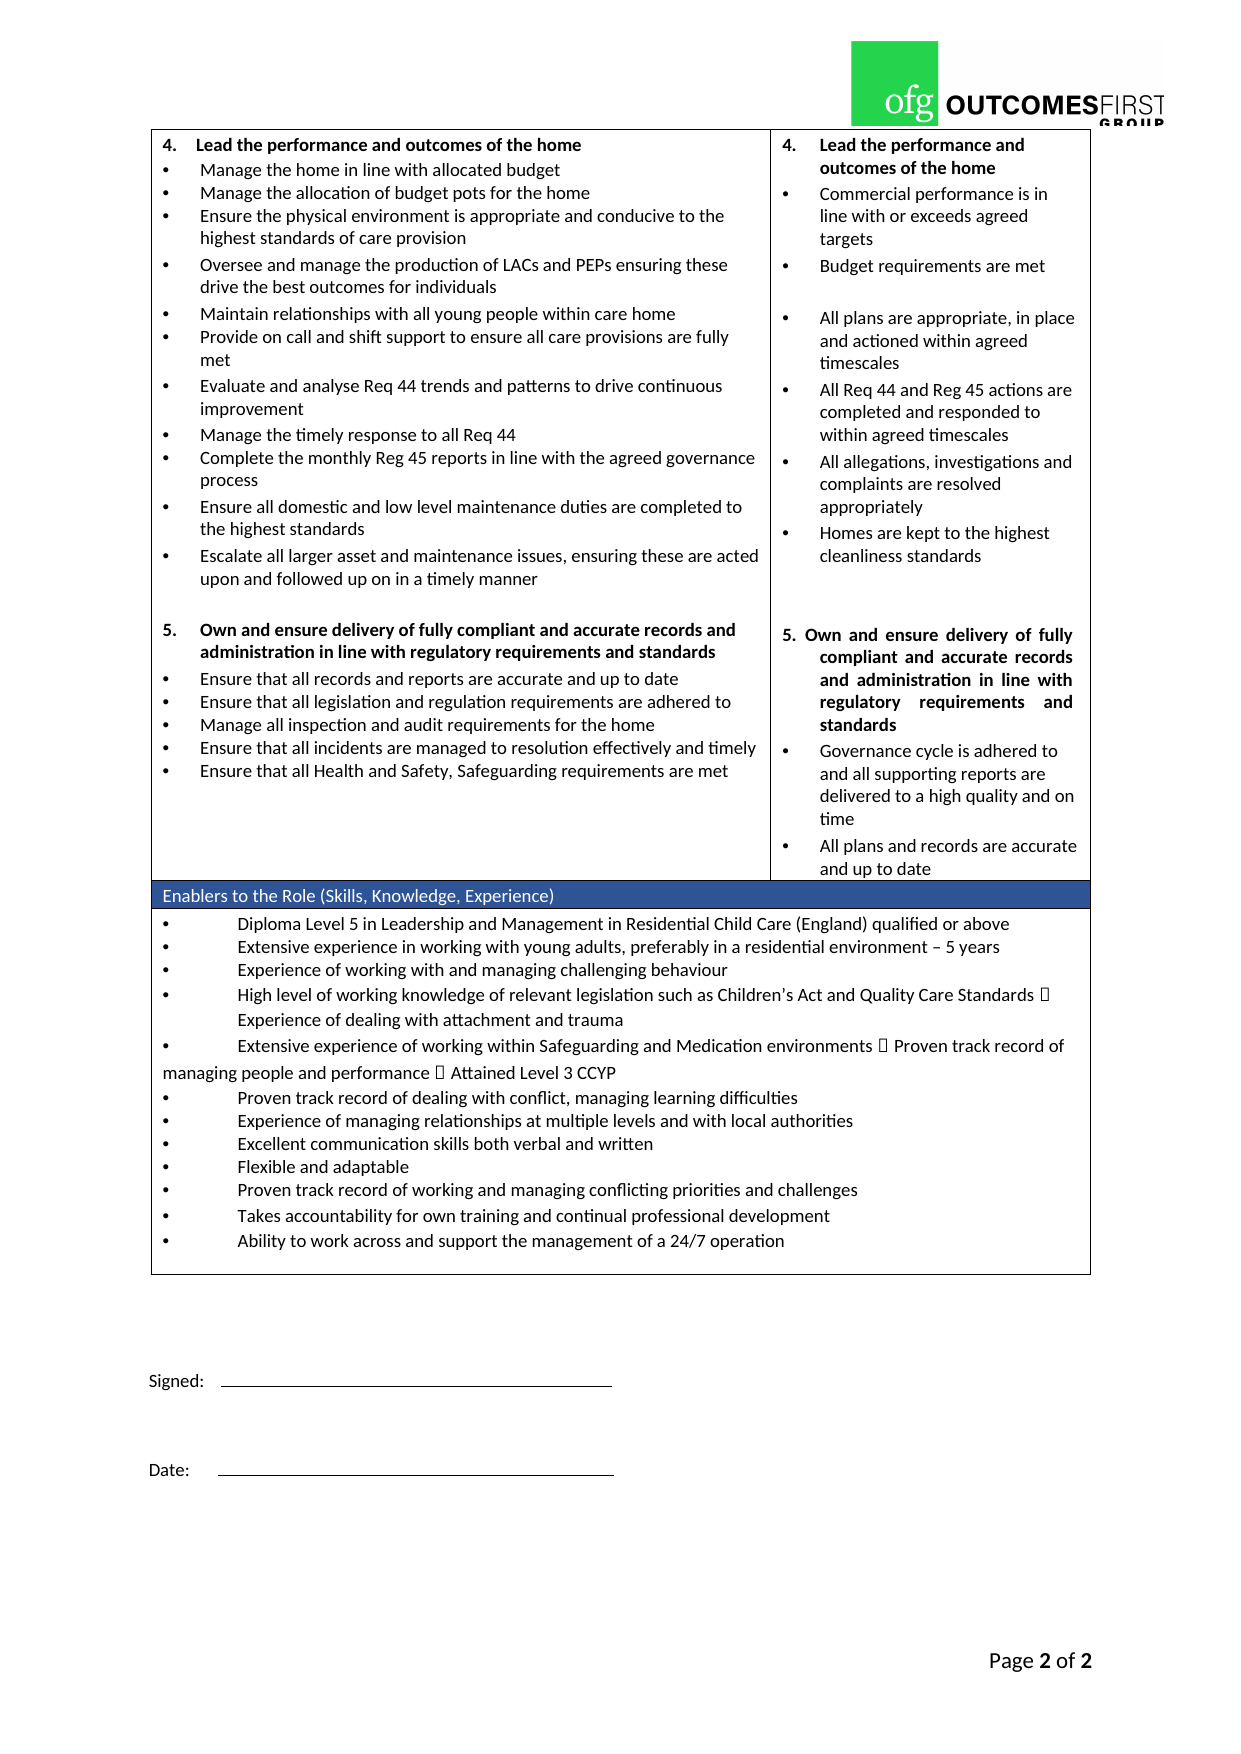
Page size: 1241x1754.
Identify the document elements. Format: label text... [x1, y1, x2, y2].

table_header 4. Lead the performance and outcomes of the home Commercial performance is in line with or exceeds agreed targets Budget requirements are met All plans are appropriate, in place and actioned within agreed timescales All Req 44 and Reg 45 actions are completed and responded to within agreed timescales All allegations, investigations and complaints are resolved appropriately Homes are kept to the highest cleanliness standards 5. Own and ensure delivery of fully compliant and accurate records and administration in line with regulatory requirements and standards Governance cycle is adhered to and all supporting reports are delivered to a high quality and on time All plans and records are accurate and up to date [771, 130, 1090, 880]
picture [851, 41, 1164, 126]
table_header 4. Lead the performance and outcomes of the home Manage the home in line with allocated budget Manage the allocation of budget pots for the home Ensure the physical environment is appropriate and conducive to the highest standards of care provision Oversee and manage the production of LACs and PEPs ensuring these drive the best outcomes for individuals Maintain relationships with all young people within care home Provide on call and shift support to ensure all care provisions are fully met Evaluate and analyse Req 44 trends and patterns to drive continuous improvement Manage the timely response to all Req 44 Complete the monthly Reg 45 reports in line with the agreed governance process Ensure all domestic and low level maintenance duties are completed to the highest standards Escalate all larger asset and maintenance issues, ensuring these are acted upon and followed up on in a timely manner 5. Own and ensure delivery of fully compliant and accurate records and administration in line with regulatory requirements and standards Ensure that all records and reports are accurate and up to date Ensure that all legislation and regulation requirements are adhered to Manage all inspection and audit requirements for the home Ensure that all incidents are managed to resolution effectively and timely Ensure that all Health and Safety, Safeguarding requirements are met [152, 130, 770, 880]
table_cell Enablers to the Role (Skills, Knowledge, Experience) [152, 881, 1090, 908]
text Page 2 of 2 [150, 1646, 1092, 1674]
text Signed: [148, 1369, 1090, 1392]
table_cell Diploma Level 5 in Leadership and Management in Residential Child Care (England) qualified or above Extensive experience in working with young adults, preferably in a residential environment – 5 years Experience of working with and managing challenging behaviour High level of working knowledge of relevant legislation such as Children’s Act and Quality Care Standards  Experience of dealing with attachment and trauma Extensive experience of working within Safeguarding and Medication environments  Proven track record of managing people and performance  Attained Level 3 CCYP Proven track record of dealing with conflict, managing learning difficulties Experience of managing relationships at multiple levels and with local authorities Excellent communication skills both verbal and written Flexible and adaptable Proven track record of working and managing conflicting priorities and challenges Takes accountability for own training and continual professional development Ability to work across and support the management of a 24/7 operation [152, 909, 1090, 1274]
text Date: [148, 1458, 1090, 1481]
